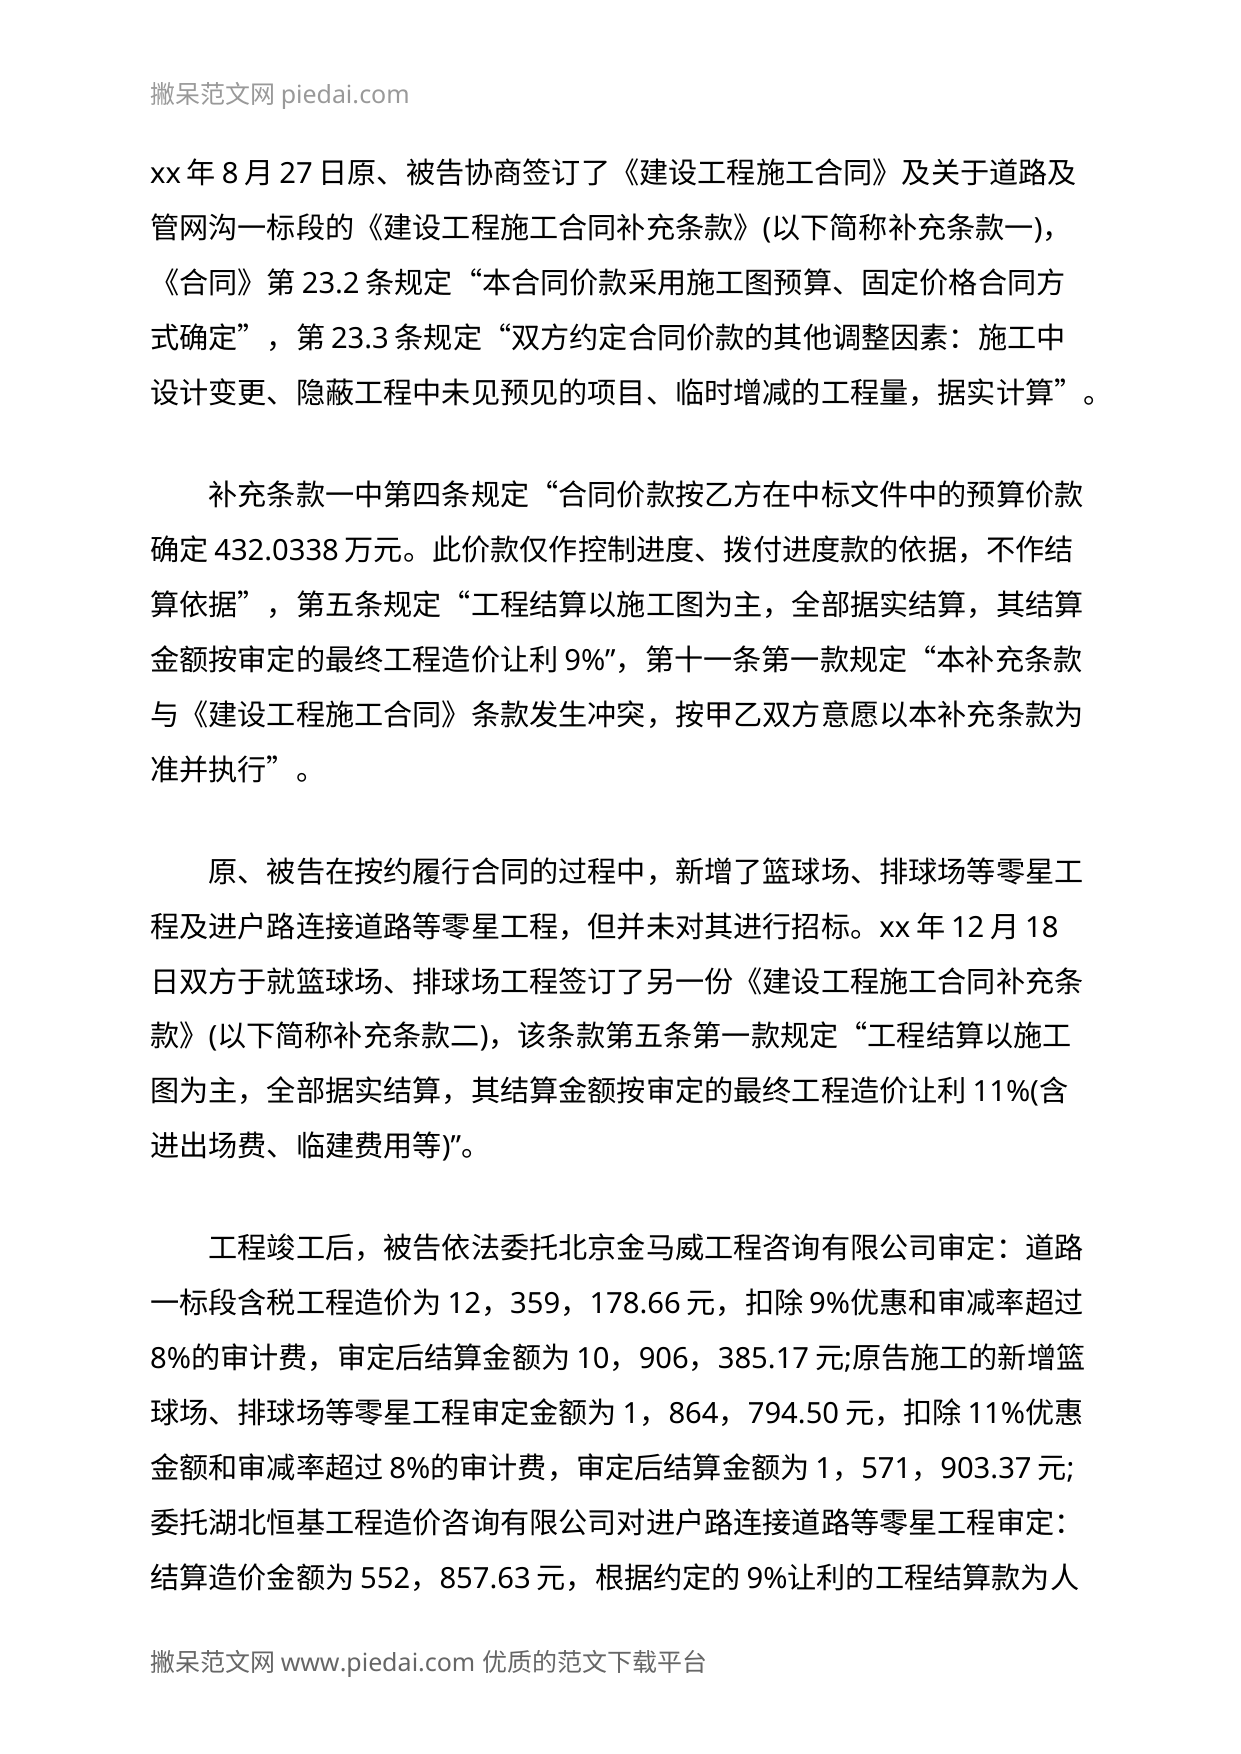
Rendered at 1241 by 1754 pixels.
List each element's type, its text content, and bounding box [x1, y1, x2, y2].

text 补充条款一中第四条规定“合同价款按乙方在中标文件中的预算价款确定432.0338万元。此价款仅作控制进度、拨付进度款的依据，不作结算依据”，第五条规定“工程结算以施工图为主，全部据实结算，其结算金额按审定的最终工程造价让利9%”，第十一条第一款规定“本补充条款与《建设工程施工合同》条款发生冲突，按甲乙双方意愿以本补充条款为准并执行”。 [150, 472, 1090, 789]
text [150, 150, 1090, 412]
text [150, 1225, 1090, 1597]
text 原、被告在按约履行合同的过程中，新增了篮球场、排球场等零星工程及进户路连接道路等零星工程，但并未对其进行招标。xx年12月18日双方于就篮球场、排球场工程签订了另一份《建设工程施工合同补充条款》(以下简称补充条款二)，该条款第五条第一款规定“工程结算以施工图为主，全部据实结算，其结算金额按审定的最终工程造价让利11%(含进出场费、临建费用等)”。 [150, 848, 1090, 1165]
